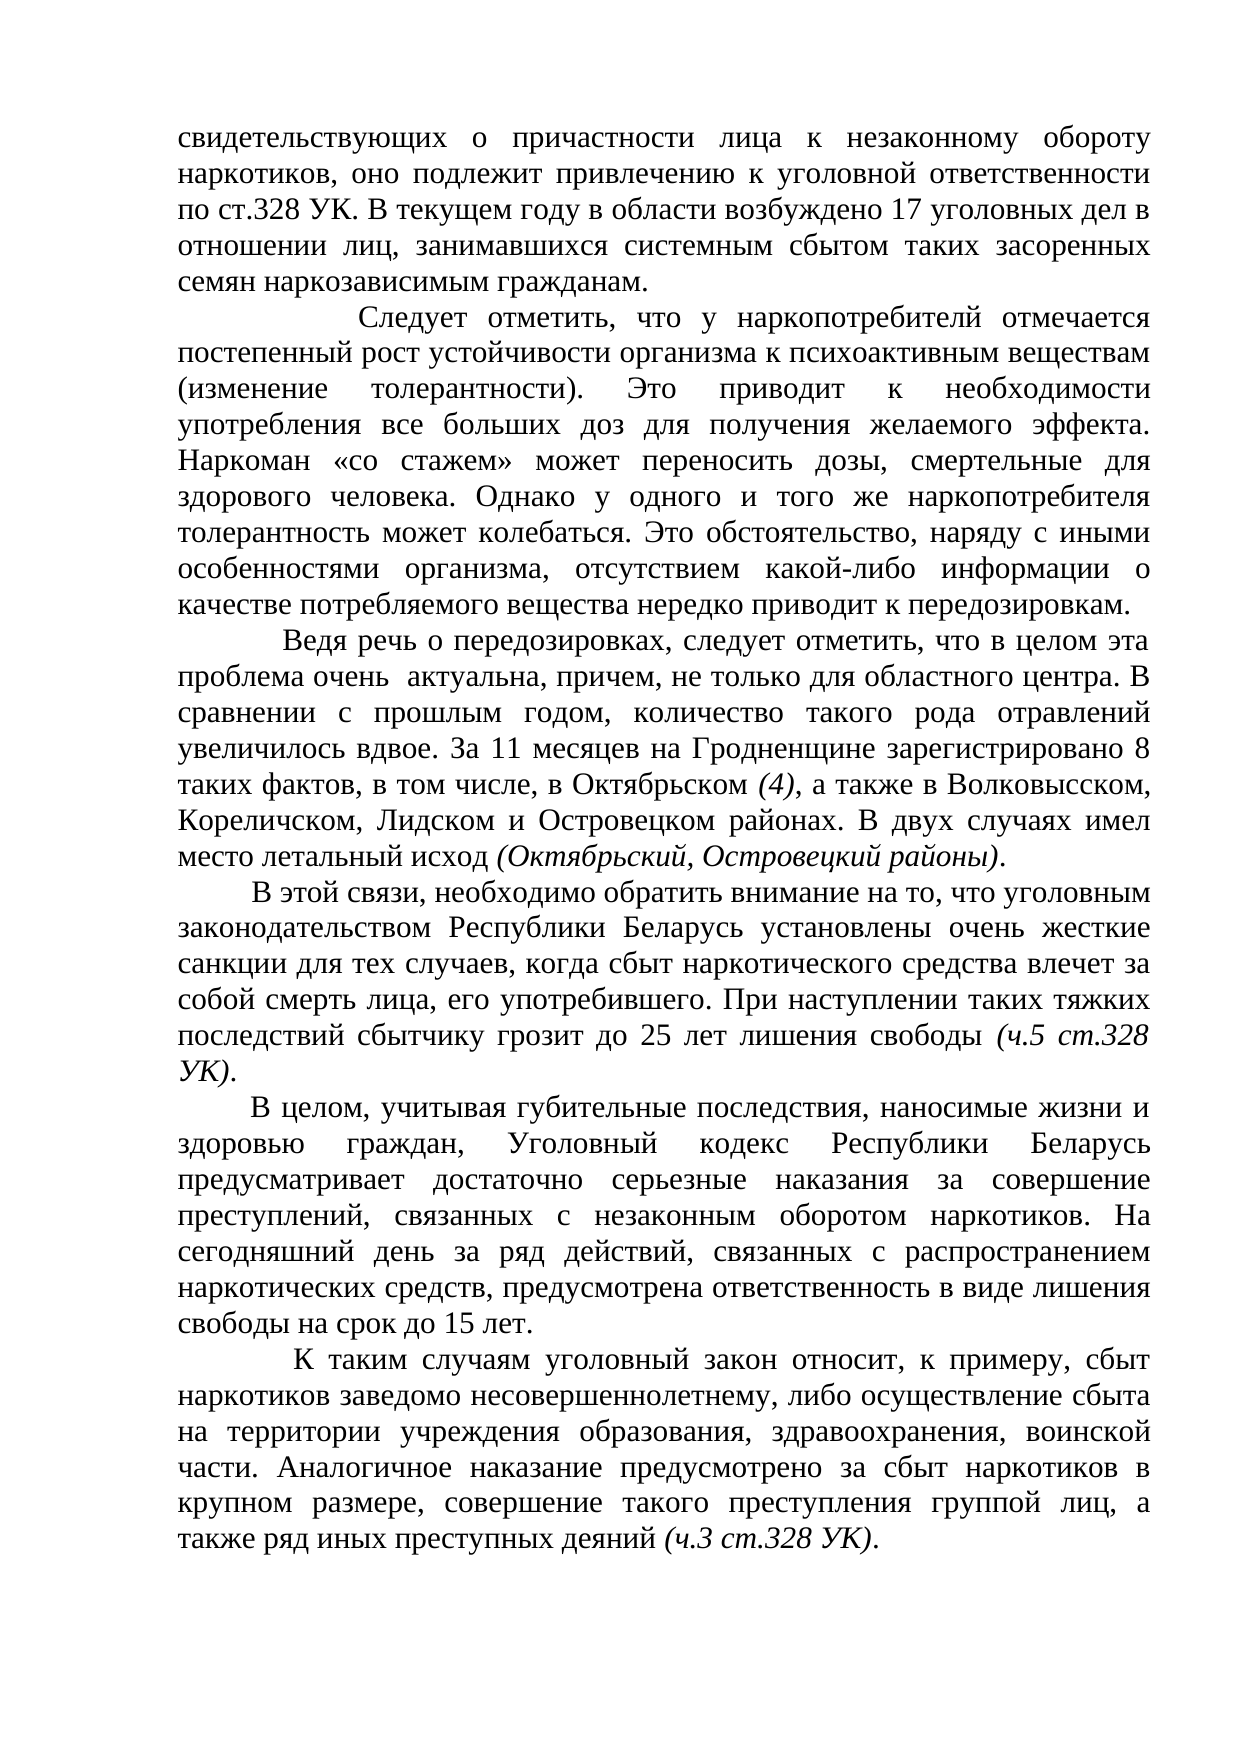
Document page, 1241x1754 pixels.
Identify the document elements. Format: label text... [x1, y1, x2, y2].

list В этой связи, необходимо обратить внимание на то, что уголовным законодательством Республики Беларусь установлены очень жесткие санкции для тех случаев, когда сбыт наркотического средства влечет за собой смерть лица, его употребившего. При наступлении таких тяжких последствий сбытчику грозит до 25 лет лишения свободы (ч.5 ст.328 УК). [177, 873, 1152, 1088]
list К таким случаям уголовный закон относит, к примеру, сбыт наркотиков заведомо несовершеннолетнему, либо осуществление сбыта на территории учреждения образования, здравоохранения, воинской части. Аналогичное наказание предусмотрено за сбыт наркотиков в крупном размере, совершение такого преступления группой лиц, а также ряд иных преступных деяний (ч.3 ст.328 УК). [177, 1340, 1152, 1556]
list В целом, учитывая губительные последствия, наносимые жизни и здоровью граждан, Уголовный кодекс Республики Беларусь предусматривает достаточно серьезные наказания за совершение преступлений, связанных с незаконным оборотом наркотиков. На сегодняшний день за ряд действий, связанных с распространением наркотических средств, предусмотрена ответственность в виде лишения свободы на срок до 15 лет. [177, 1088, 1152, 1340]
list Ведя речь о передозировках, следует отметить, что в целом эта проблема очень актуальна, причем, не только для областного центра. В сравнении с прошлым годом, количество такого рода отравлений увеличилось вдвое. За 11 месяцев на Гродненщине зарегистрировано 8 таких фактов, в том числе, в Октябрьском (4), а также в Волковысском, Кореличском, Лидском и Островецком районах. В двух случаях имел место летальный исход (Октябрьский, Островецкий районы). [177, 621, 1152, 873]
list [177, 118, 1152, 298]
list Следует отметить, что у наркопотребителй отмечается постепенный рост устойчивости организма к психоактивным веществам (изменение толерантности). Это приводит к необходимости употребления все больших доз для получения желаемого эффекта. Наркоман «со стажем» может переносить дозы, смертельные для здорового человека. Однако у одного и того же наркопотребителя толерантность может колебаться. Это обстоятельство, наряду с иными особенностями организма, отсутствием какой-либо информации о качестве потребляемого вещества нередко приводит к передозировкам. [177, 298, 1152, 621]
